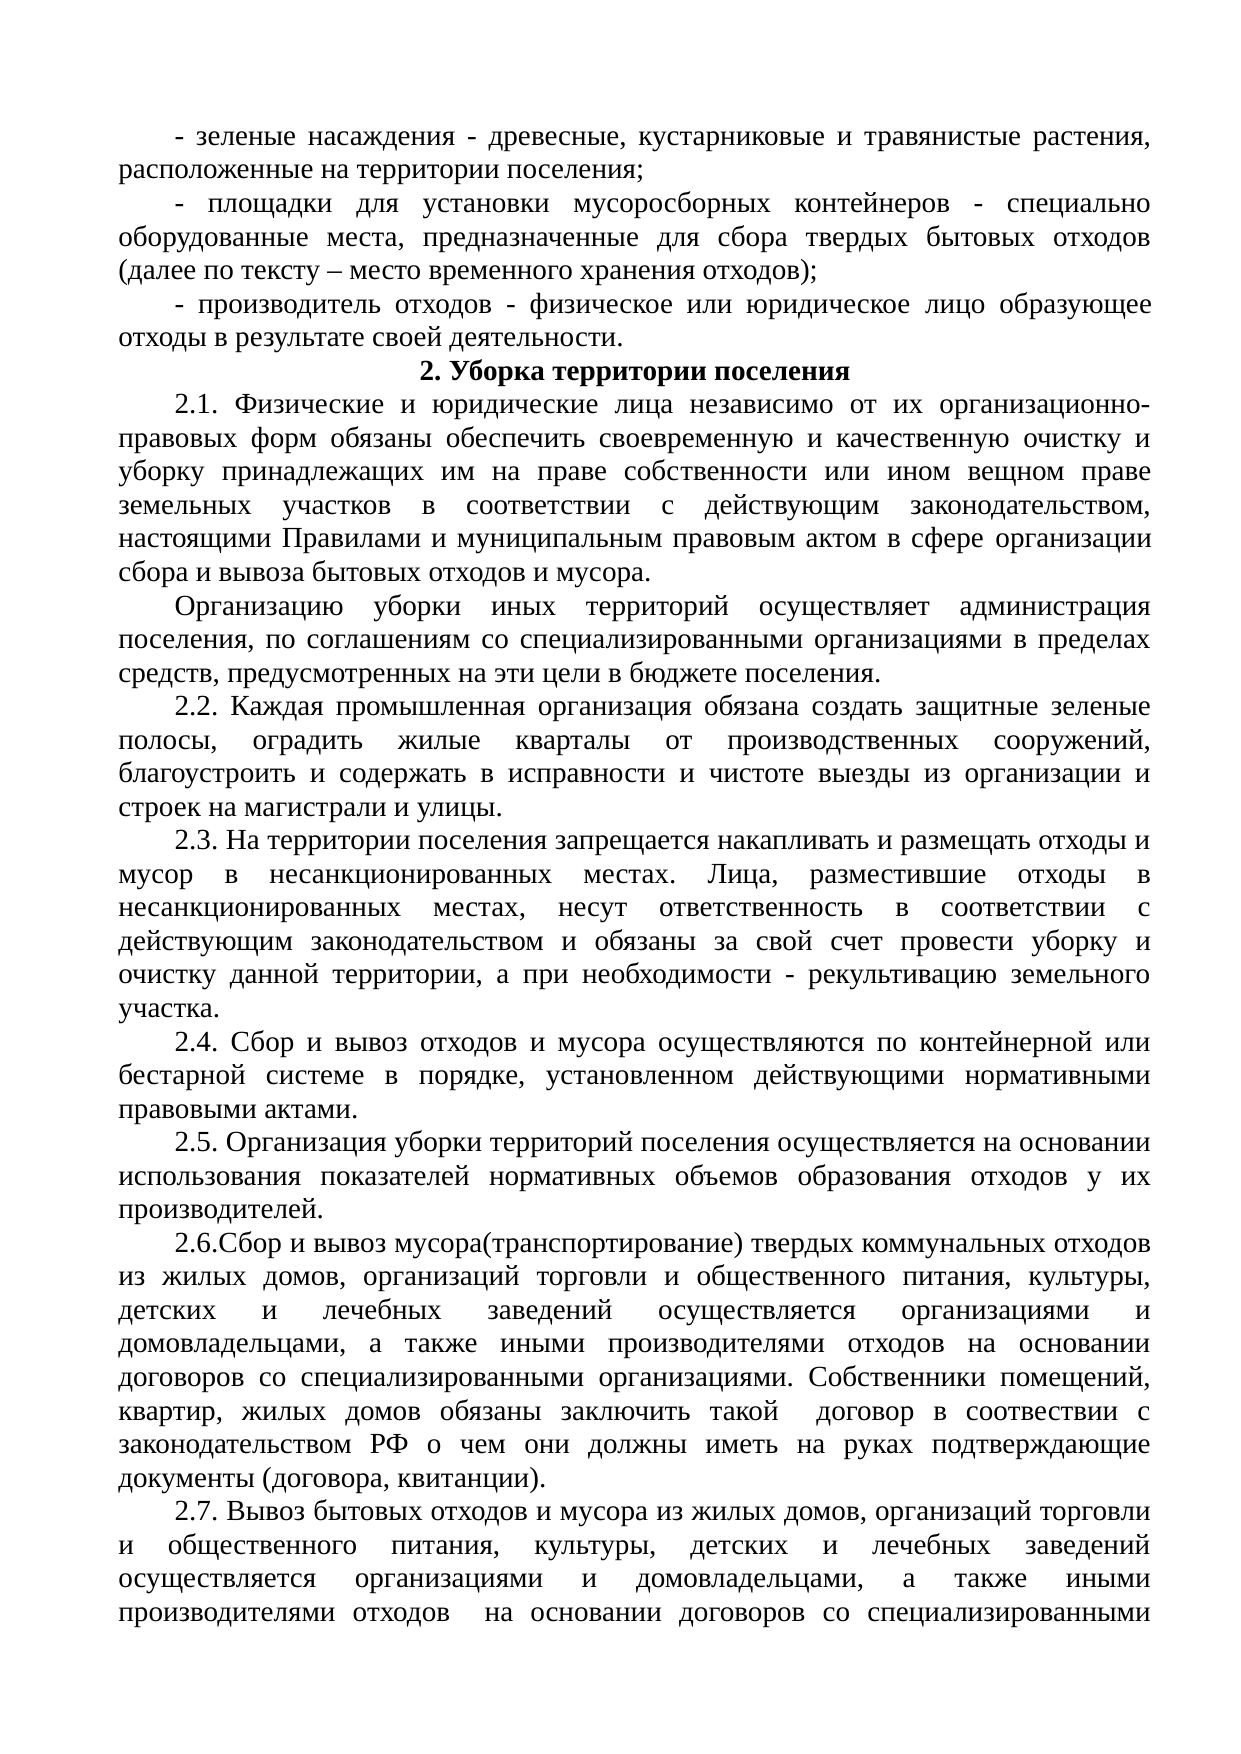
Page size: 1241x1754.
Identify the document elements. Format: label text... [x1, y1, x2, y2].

text - зеленые насаждения - древесные, кустарниковые и травянистые растения, расположенные на территории поселения; [118, 118, 1152, 185]
text 2.3. На территории поселения запрещается накапливать и размещать отходы и мусор в несанкционированных местах. Лица, разместившие отходы в несанкционированных местах, несут ответственность в соответствии с действующим законодательством и обязаны за свой счет провести уборку и очистку данной территории, а при необходимости - рекультивацию земельного участка. [118, 822, 1152, 1024]
text - площадки для установки мусоросборных контейнеров - специально оборудованные места, предназначенные для сбора твердых бытовых отходов (далее по тексту – место временного хранения отходов); [118, 185, 1152, 286]
text 2. Уборка территории поселения [118, 353, 1152, 386]
text 2.1. Физические и юридические лица независимо от их организационно-правовых форм обязаны обеспечить своевременную и качественную очистку и уборку принадлежащих им на праве собственности или ином вещном праве земельных участков в соответствии с действующим законодательством, настоящими Правилами и муниципальным правовым актом в сфере организации сбора и вывоза бытовых отходов и мусора. [118, 386, 1152, 588]
text 2.5. Организация уборки территорий поселения осуществляется на основании использования показателей нормативных объемов образования отходов у их производителей. [118, 1124, 1152, 1225]
text 2.2. Каждая промышленная организация обязана создать защитные зеленые полосы, оградить жилые кварталы от производственных сооружений, благоустроить и содержать в исправности и чистоте выезды из организации и строек на магистрали и улицы. [118, 688, 1152, 822]
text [118, 1493, 1152, 1627]
text Организацию уборки иных территорий осуществляет администрация поселения, по соглашениям со специализированными организациями в пределах средств, предусмотренных на эти цели в бюджете поселения. [118, 588, 1152, 688]
text 2.6.Сбор и вывоз мусора(транспортирование) твердых коммунальных отходов из жилых домов, организаций торговли и общественного питания, культуры, детских и лечебных заведений осуществляется организациями и домовладельцами, а также иными производителями отходов на основании договоров со специализированными организациями. Собственники помещений, квартир, жилых домов обязаны заключить такой договор в соотвествии с законодательством РФ о чем они должны иметь на руках подтверждающие документы (договора, квитанции). [118, 1225, 1152, 1493]
text - производитель отходов - физическое или юридическое лицо образующее отходы в результате своей деятельности. [118, 286, 1152, 353]
text 2.4. Сбор и вывоз отходов и мусора осуществляются по контейнерной или бестарной системе в порядке, установленном действующими нормативными правовыми актами. [118, 1024, 1152, 1124]
